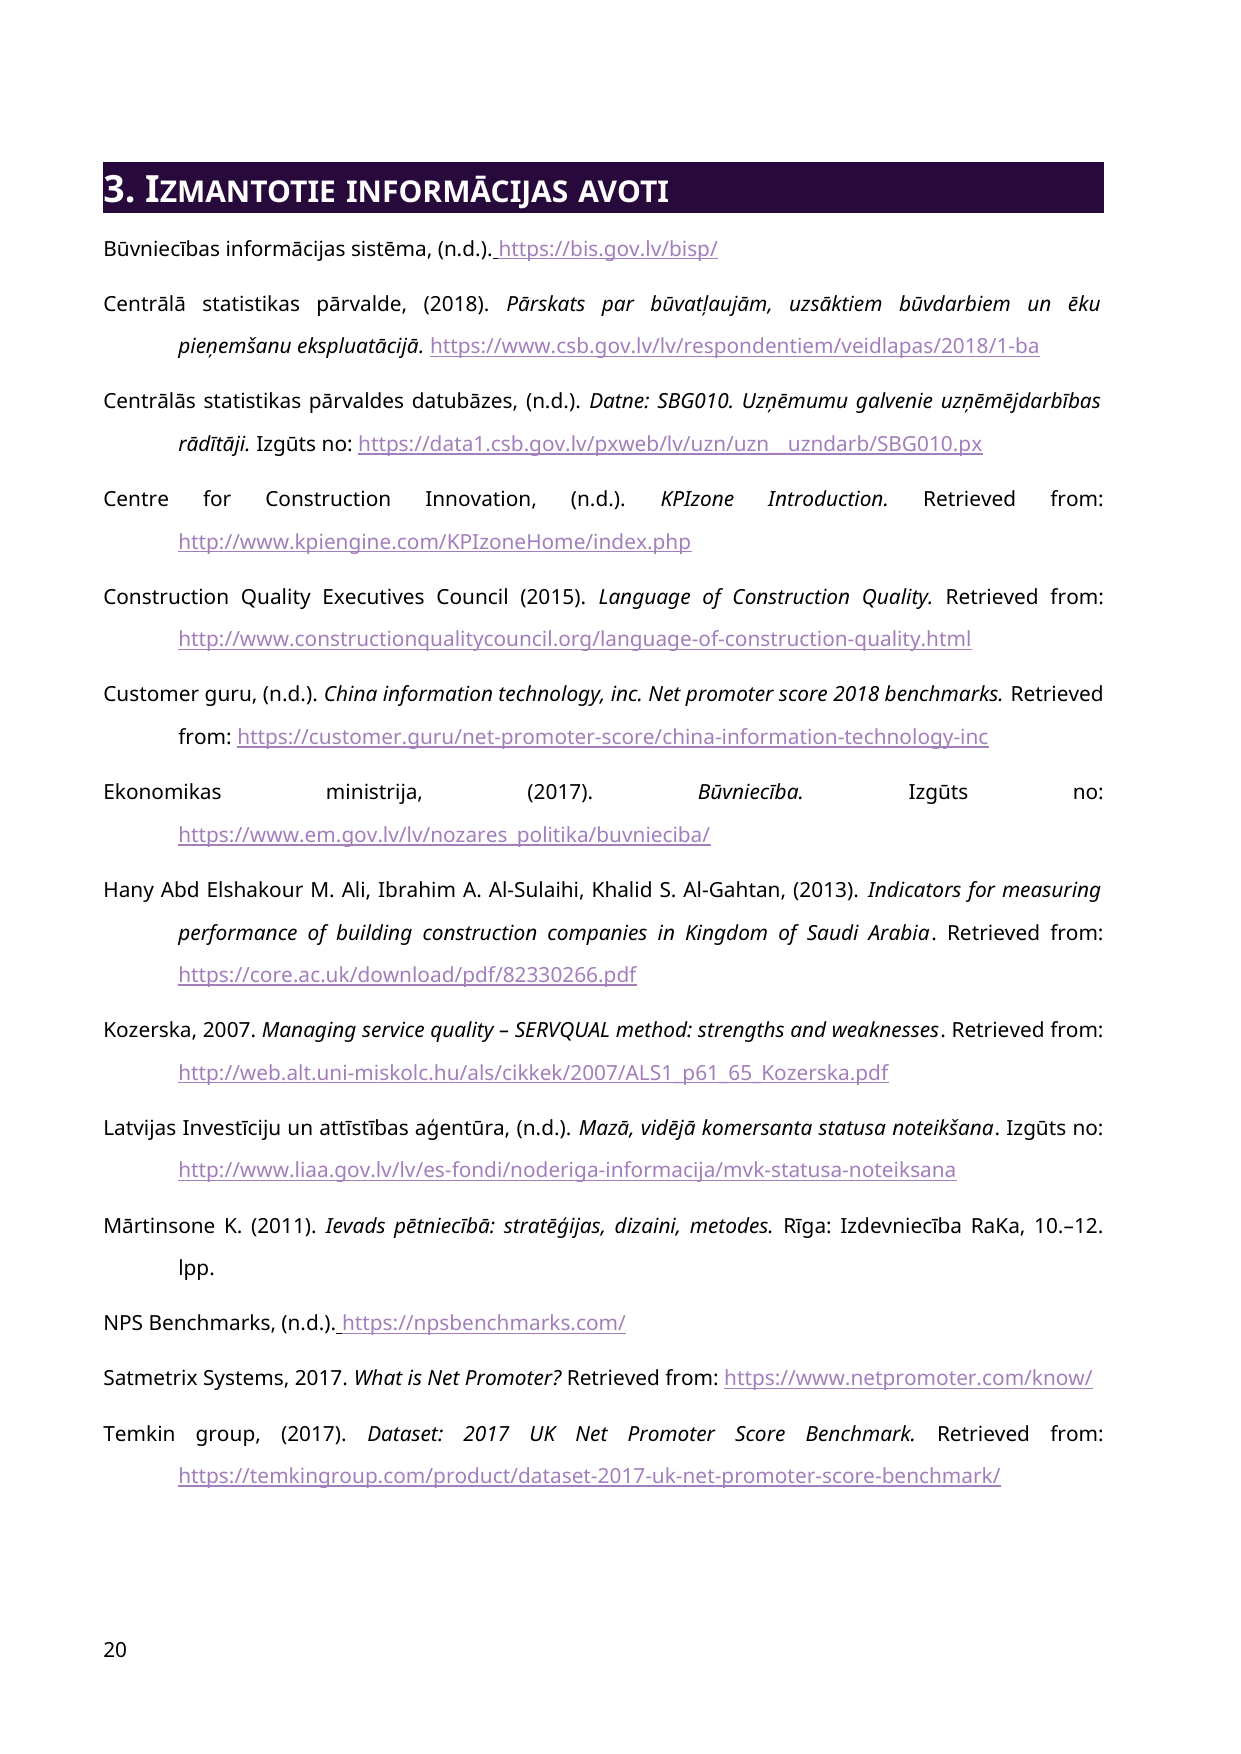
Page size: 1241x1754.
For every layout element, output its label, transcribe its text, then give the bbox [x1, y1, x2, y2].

text Hany Abd Elshakour M. Ali, Ibrahim A. Al-Sulaihi, Khalid S. Al-Gahtan, (2013). Indicators for measuring performance of building construction companies in Kingdom of Saudi Arabia. Retrieved from: https://core.ac.uk/download/pdf/82330266.pdf [103, 875, 1104, 989]
text Centrālās statistikas pārvaldes datubāzes, (n.d.). Datne: SBG010. Uzņēmumu galvenie uzņēmējdarbības rādītāji. Izgūts no: https://data1.csb.gov.lv/pxweb/lv/uzn/uzn__uzndarb/SBG010.px [103, 386, 1104, 457]
text Būvniecības informācijas sistēma, (n.d.). https://bis.gov.lv/bisp/ [103, 234, 1104, 262]
text Construction Quality Executives Council (2015). Language of Construction Quality. Retrieved from: http://www.constructionqualitycouncil.org/language-of-construction-quality.html [103, 582, 1104, 653]
text Ekonomikas ministrija, (2017). Būvniecība. Izgūts no: https://www.em.gov.lv/lv/nozares_politika/buvnieciba/ [103, 777, 1104, 848]
text Centrālā statistikas pārvalde, (2018). Pārskats par būvatļaujām, uzsāktiem būvdarbiem un ēku pieņemšanu ekspluatācijā. https://www.csb.gov.lv/lv/respondentiem/veidlapas/2018/1-ba [103, 289, 1104, 360]
text Latvijas Investīciju un attīstības aģentūra, (n.d.). Mazā, vidējā komersanta statusa noteikšana. Izgūts no: http://www.liaa.gov.lv/lv/es-fondi/noderiga-informacija/mvk-statusa-noteiksana [103, 1113, 1104, 1184]
text Customer guru, (n.d.). China information technology, inc. Net promoter score 2018 benchmarks. Retrieved from: https://customer.guru/net-promoter-score/china-information-technology-inc [103, 679, 1104, 751]
text Mārtinsone K. (2011). Ievads pētniecībā: stratēģijas, dizaini, metodes. Rīga: Izdevniecība RaKa, 10.–12. lpp. [103, 1211, 1104, 1282]
text Satmetrix Systems, 2017. What is Net Promoter? Retrieved from: https://www.netpromoter.com/know/ [103, 1363, 1104, 1392]
subtitle Izmantotie informācijas avoti [103, 162, 1104, 213]
text Temkin group, (2017). Dataset: 2017 UK Net Promoter Score Benchmark. Retrieved from: https://temkingroup.com/product/dataset-2017-uk-net-promoter-score-benchmark/ [103, 1419, 1104, 1490]
text NPS Benchmarks, (n.d.). https://npsbenchmarks.com/ [103, 1308, 1104, 1337]
text Centre for Construction Innovation, (n.d.). KPIzone Introduction. Retrieved from: http://www.kpiengine.com/KPIzoneHome/index.php [103, 484, 1104, 555]
text Kozerska, 2007. Managing service quality – SERVQUAL method: strengths and weaknesses. Retrieved from: http://web.alt.uni-miskolc.hu/als/cikkek/2007/ALS1_p61_65_Kozerska.pdf [103, 1015, 1104, 1086]
